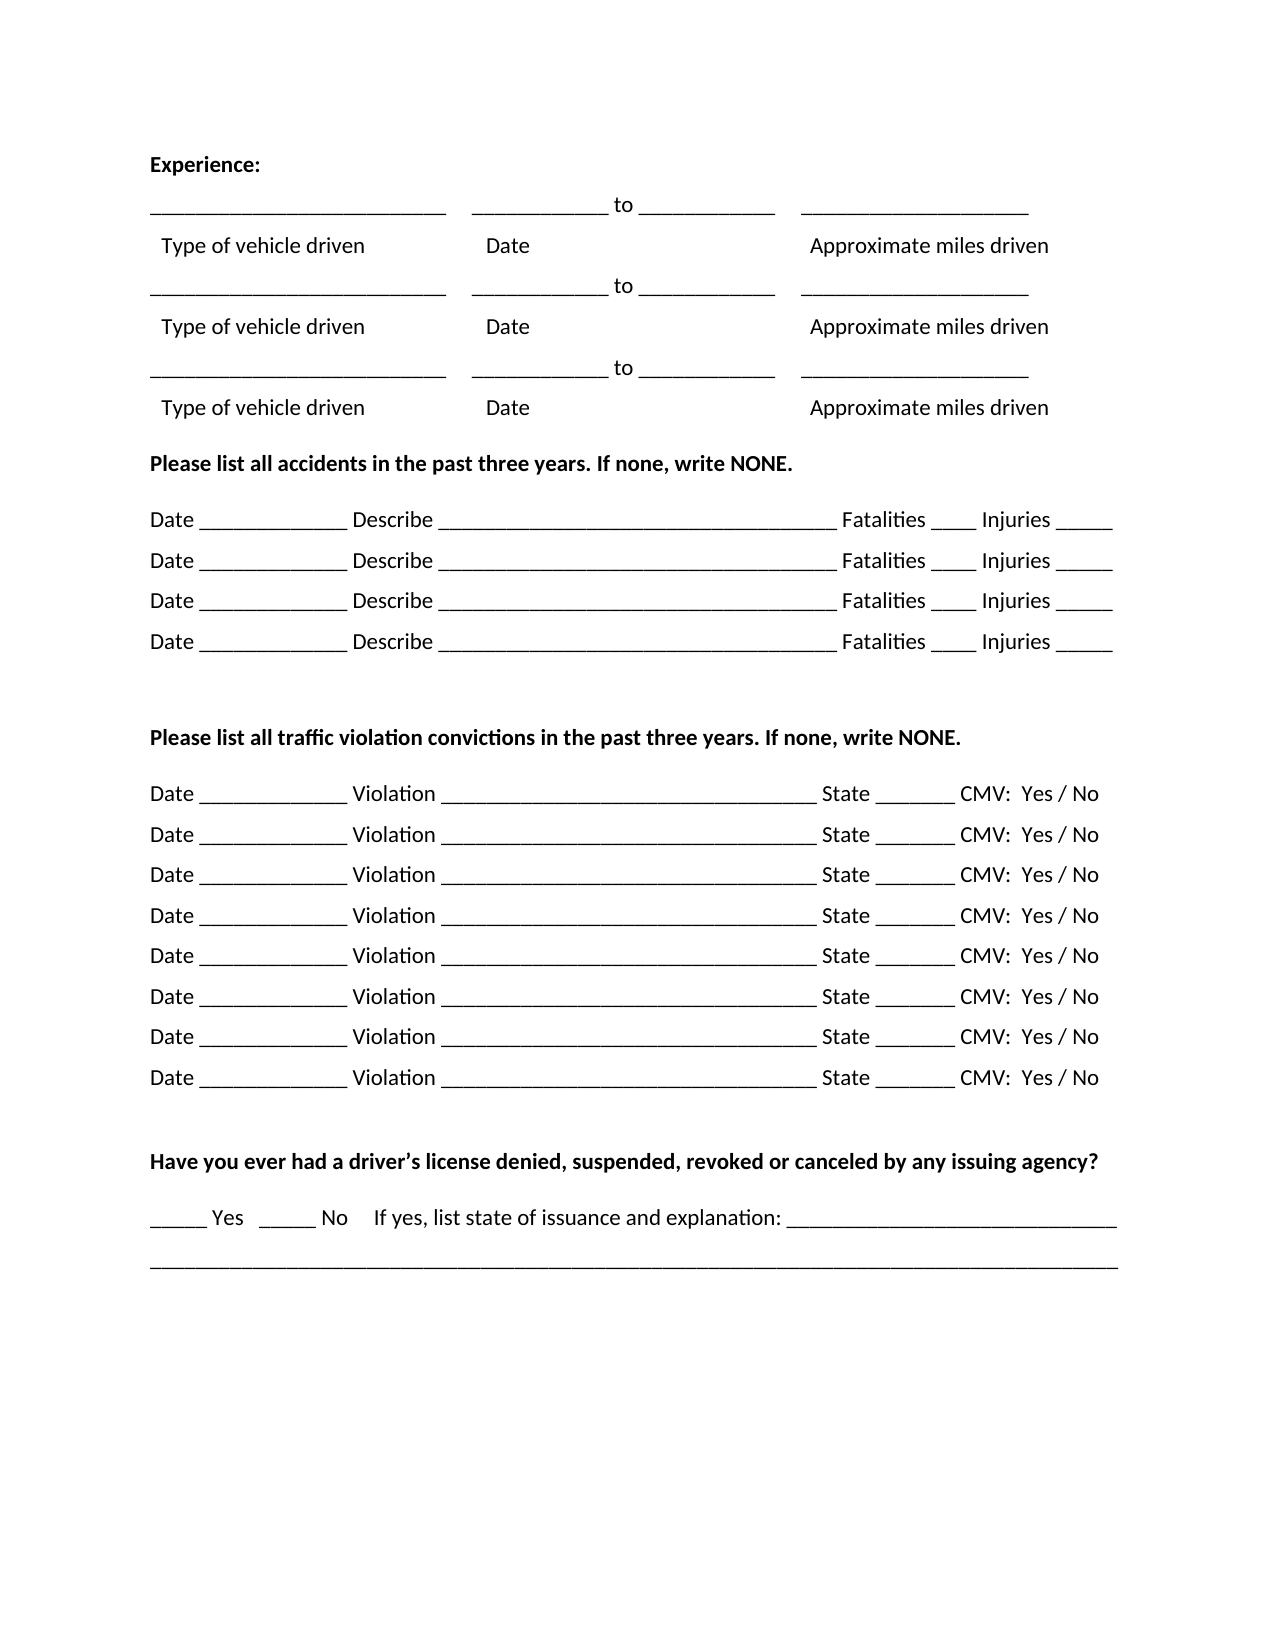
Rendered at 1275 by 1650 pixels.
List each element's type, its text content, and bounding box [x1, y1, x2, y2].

text Date _____________ Violation _________________________________ State _______ CMV: Yes / No [150, 941, 1125, 969]
text Date _____________ Violation _________________________________ State _______ CMV: Yes / No [150, 901, 1125, 929]
text Date _____________ Violation _________________________________ State _______ CMV: Yes / No [150, 860, 1125, 888]
text Experience: [150, 150, 1125, 178]
text __________________________ ____________ to ____________ ____________________ [150, 191, 1125, 218]
text Date _____________ Violation _________________________________ State _______ CMV: Yes / No [150, 1063, 1125, 1091]
text Date _____________ Violation _________________________________ State _______ CMV: Yes / No [150, 779, 1125, 807]
text Date _____________ Describe ___________________________________ Fatalities ____ Injuries _____ [150, 505, 1125, 533]
text Date _____________ Violation _________________________________ State _______ CMV: Yes / No [150, 982, 1125, 1010]
table_header Date [475, 219, 798, 259]
table_header Approximate miles driven [799, 381, 1125, 421]
text Have you ever had a driver’s license denied, suspended, revoked or canceled by any issuing agency? [150, 1147, 1125, 1175]
text __________________________ ____________ to ____________ ____________________ [150, 272, 1125, 299]
text Date _____________ Describe ___________________________________ Fatalities ____ Injuries _____ [150, 627, 1125, 655]
text __________________________ ____________ to ____________ ____________________ [150, 353, 1125, 381]
table_header Approximate miles driven [799, 219, 1125, 259]
table_header Type of vehicle driven [150, 300, 474, 340]
table_header Approximate miles driven [799, 300, 1125, 340]
table_header Type of vehicle driven [150, 381, 474, 421]
text Date _____________ Describe ___________________________________ Fatalities ____ Injuries _____ [150, 546, 1125, 574]
text _____________________________________________________________________________________ [150, 1244, 1125, 1272]
table_header Type of vehicle driven [150, 219, 474, 259]
text Please list all accidents in the past three years. If none, write NONE. [150, 449, 1125, 477]
text Date _____________ Violation _________________________________ State _______ CMV: Yes / No [150, 1022, 1125, 1051]
text Date _____________ Violation _________________________________ State _______ CMV: Yes / No [150, 820, 1125, 848]
table_header Date [475, 381, 798, 421]
table_header Date [475, 300, 798, 340]
text _____ Yes _____ No If yes, list state of issuance and explanation: _____________________________ [150, 1203, 1125, 1231]
text Date _____________ Describe ___________________________________ Fatalities ____ Injuries _____ [150, 586, 1125, 614]
text Please list all traffic violation convictions in the past three years. If none, write NONE. [150, 723, 1125, 751]
